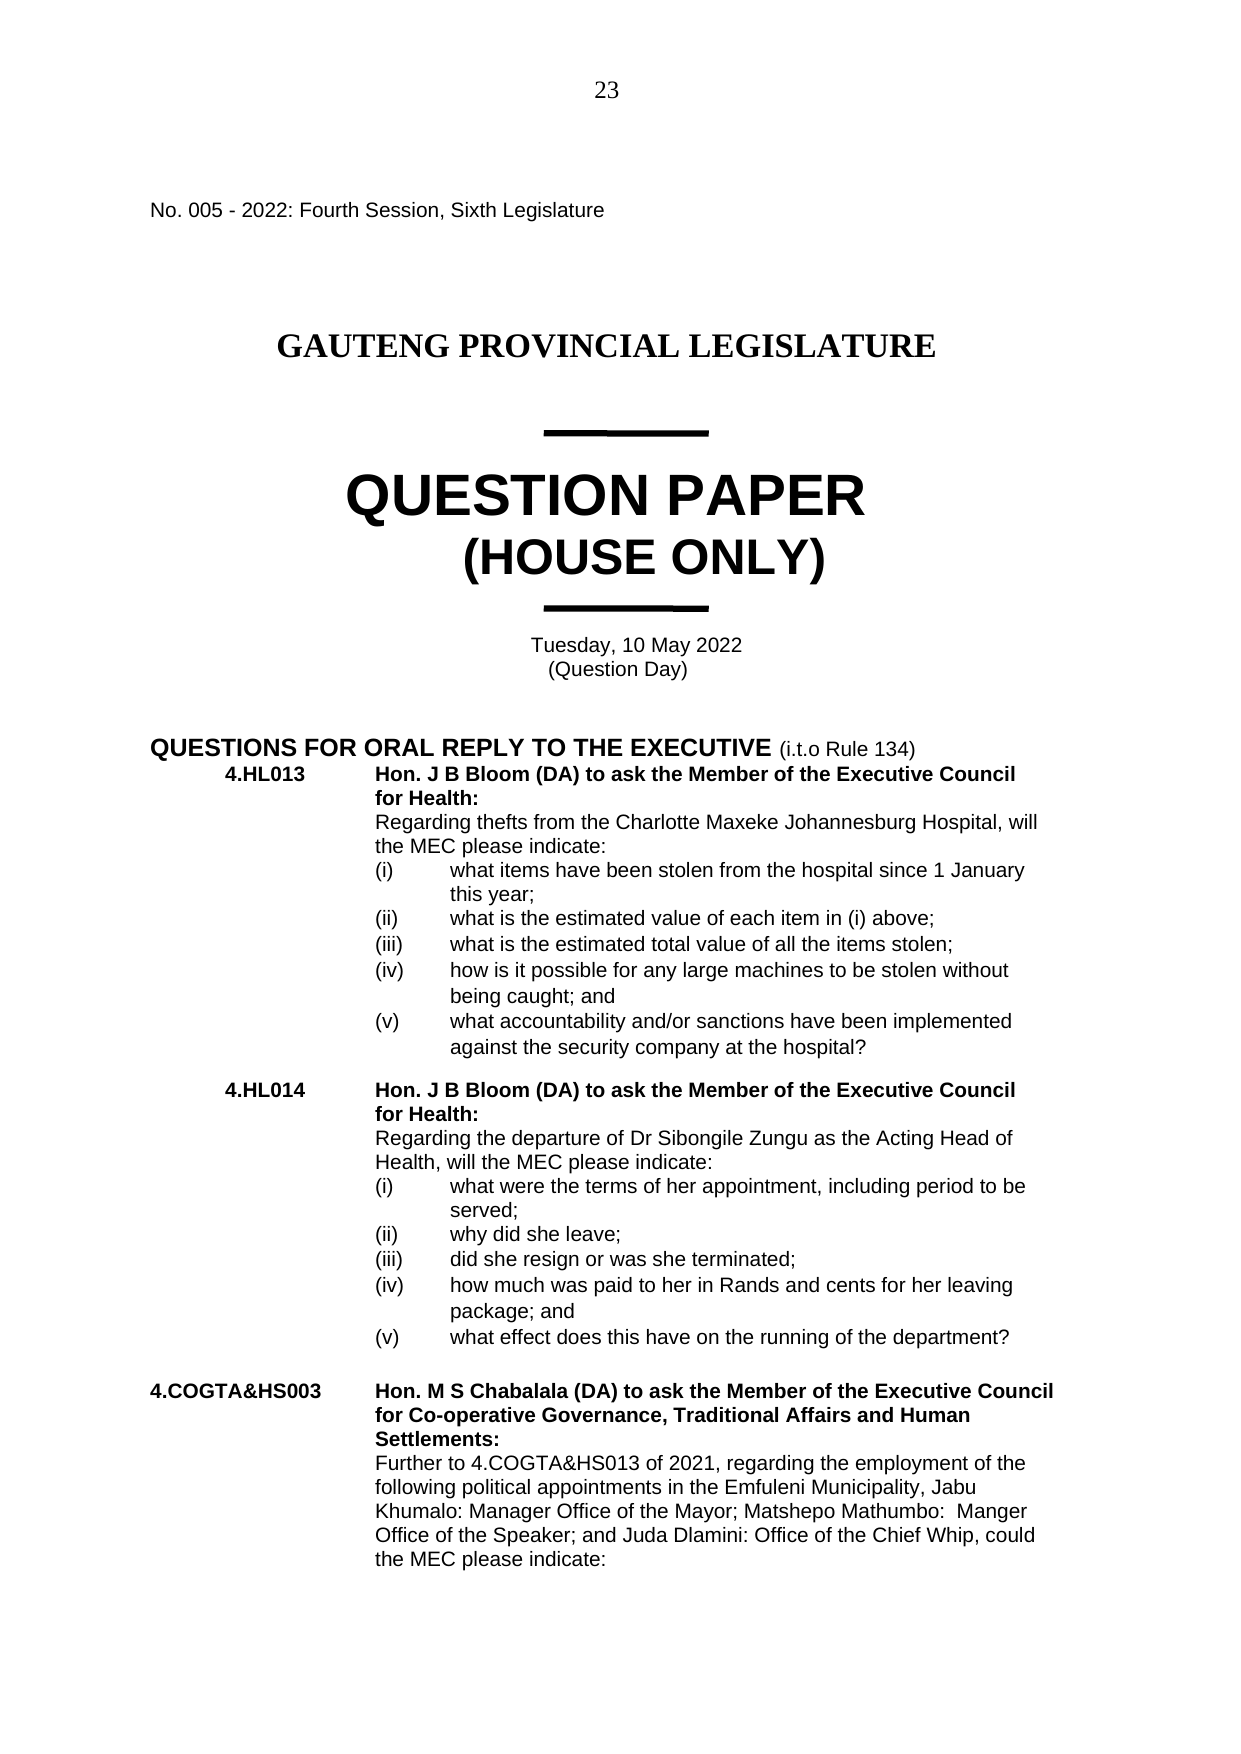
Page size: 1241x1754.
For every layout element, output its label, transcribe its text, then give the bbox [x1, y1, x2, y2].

list did she resign or was she terminated; [375, 1247, 1063, 1271]
text 4.HL013 Hon. J B Bloom (DA) to ask the Member of the Executive Council [150, 762, 1063, 786]
text QUESTIONS FOR ORAL REPLY TO THE EXECUTIVE (i.t.o Rule 134) [150, 733, 1063, 762]
text Regarding thefts from the Charlotte Maxeke Johannesburg Hospital, will the MEC please indicate: [375, 810, 1063, 858]
list how is it possible for any large machines to be stolen without being caught; and [375, 958, 1063, 1007]
text for Health: [375, 786, 1063, 810]
text for Health: [375, 1102, 1063, 1126]
text (HOUSE ONLY) [150, 527, 1063, 585]
text Tuesday, 10 May 2022 [225, 633, 1063, 657]
list how much was paid to her in Rands and cents for her leaving package; and [375, 1273, 1063, 1323]
subtitle GAUTENG PROVINCIAL LEGISLATURE [150, 325, 1063, 364]
list why did she leave; [375, 1221, 1063, 1245]
text (Question Day) [225, 657, 1063, 681]
text 4.COGTA&HS003 Hon. M S Chabalala (DA) to ask the Member of the Executive Council [150, 1379, 1063, 1403]
text 4.HL014 Hon. J B Bloom (DA) to ask the Member of the Executive Council [150, 1078, 1063, 1102]
list (i) what were the terms of her appointment, including period to be served; [375, 1173, 1063, 1221]
text Further to 4.COGTA&HS013 of 2021, regarding the employment of the following political appointments in the Emfuleni Municipality, Jabu Khumalo: Manager Office of the Mayor; Matshepo Mathumbo: Manger Office of the Speaker; and Juda Dlamini: Office of the Chief Whip, could the MEC please indicate: [375, 1451, 1063, 1571]
list what accountability and/or sanctions have been implemented against the security company at the hospital? [375, 1009, 1063, 1059]
list what is the estimated value of each item in (i) above; [375, 906, 1063, 930]
text for Co-operative Governance, Traditional Affairs and Human Settlements: [375, 1403, 1063, 1451]
list what is the estimated total value of all the items stolen; [375, 932, 1063, 956]
subtitle QUESTION PAPER [150, 460, 1063, 527]
list (i) what items have been stolen from the hospital since 1 January this year; [375, 858, 1063, 906]
list what effect does this have on the running of the department? [375, 1325, 1063, 1349]
text No. 005 - 2022: Fourth Session, Sixth Legislature [150, 198, 1063, 222]
text Regarding the departure of Dr Sibongile Zungu as the Acting Head of Health, will the MEC please indicate: [375, 1126, 1063, 1173]
